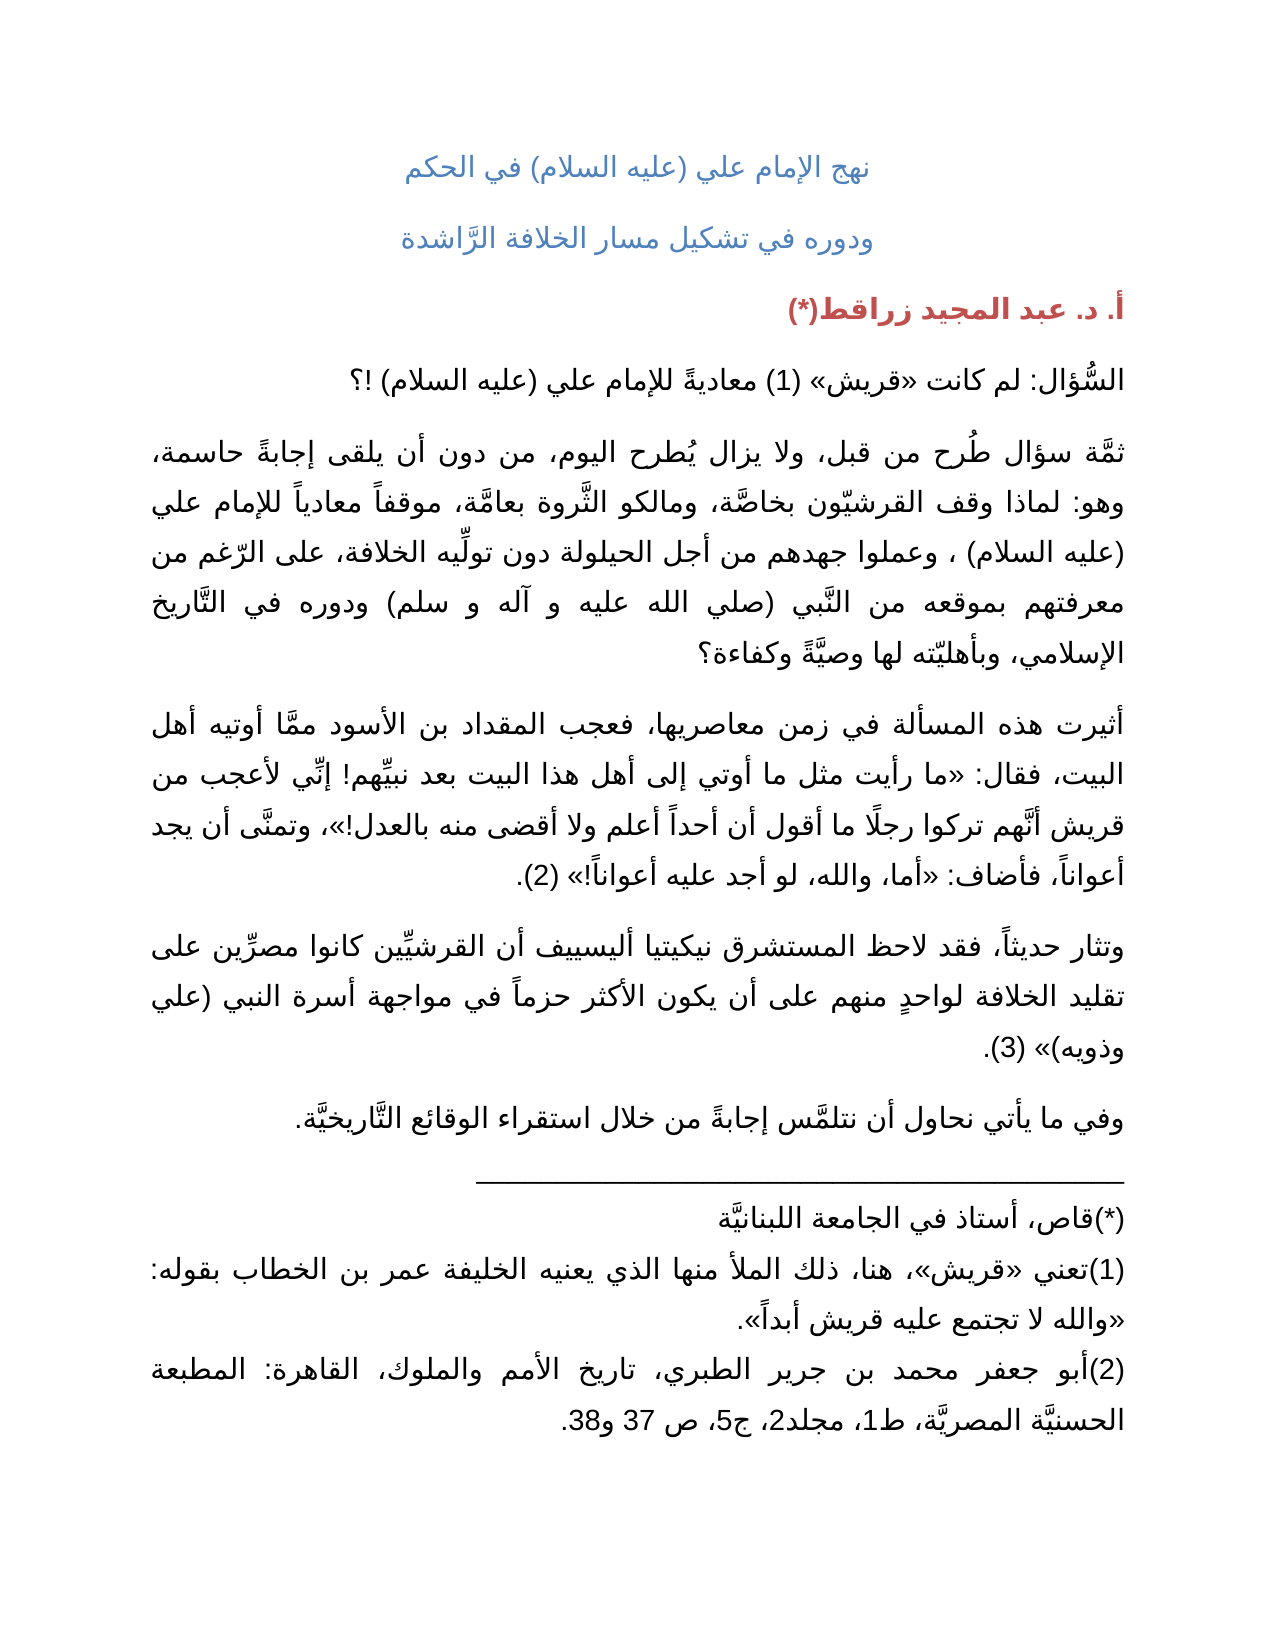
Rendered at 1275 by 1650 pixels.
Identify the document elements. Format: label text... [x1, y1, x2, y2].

text ________________________________________ [150, 1151, 1125, 1185]
text أثيرت هذه المسألة في زمن معاصريها، فعجب المقداد بن الأسود ممَّا أوتيه أهل البيت، فقال: «ما رأيت مثل ما أوتي إلى أهل هذا البيت بعد نبيِّهم! إنِّي لأعجب من قريش أنَّهم تركوا رجلًا ما أقول أن أحداً أعلم ولا أقضى منه بالعدل!»، وتمنَّى أن يجد أعواناً، فأضاف: «أما، والله، لو أجد عليه أعواناً!» (2). [150, 707, 1125, 891]
text وتثار حديثاً، فقد لاحظ المستشرق نيكيتيا أليسييف أن القرشيِّين كانوا مصرِّين على تقليد الخلافة لواحدٍ منهم على أن يكون الأكثر حزماً في مواجهة أسرة النبي (علي وذويه)» (3). [150, 929, 1125, 1063]
text (2)أبو جعفر محمد بن جرير الطبري، تاريخ الأمم والملوك، القاهرة: المطبعة الحسنيَّة المصريَّة، ط1، مجلد2، ج5، ص 37 و38. [150, 1352, 1125, 1436]
text (1)تعني «قريش»، هنا، ذلك الملأ منها الذي يعنيه الخليفة عمر بن الخطاب بقوله: «والله لا تجتمع عليه قريش أبداً». [150, 1252, 1125, 1336]
text (*)قاص، أستاذ في الجامعة اللبنانيَّة [150, 1201, 1125, 1235]
text السُّؤال: لم كانت «قريش» (1) معاديةً للإمام علي (عليه السلام) !؟ [150, 363, 1125, 397]
text أ. د. عبد المجيد زراقط(*) [150, 292, 1125, 326]
text وفي ما يأتي نحاول أن نتلمَّس إجابةً من خلال استقراء الوقائع التَّاريخيَّة. [150, 1101, 1125, 1134]
text ودوره في تشكيل مسار الخلافة الرَّاشدة [150, 221, 1125, 255]
text ثمَّة سؤال طُرح من قبل، ولا يزال يُطرح اليوم، من دون أن يلقى إجابةً حاسمة، وهو: لماذا وقف القرشيّون بخاصَّة، ومالكو الثَّروة بعامَّة، موقفاً معادياً للإمام علي (عليه السلام) ، وعملوا جهدهم من أجل الحيلولة دون تولِّيه الخلافة، على الرّغم من معرفتهم بموقعه من النَّبي (صلي الله عليه و آله و سلم) ودوره في التَّاريخ الإسلامي، وبأهليّته لها وصيَّةً وكفاءة؟ [150, 434, 1125, 669]
text نهج الإمام علي (عليه السلام) في الحكم [150, 150, 1125, 183]
